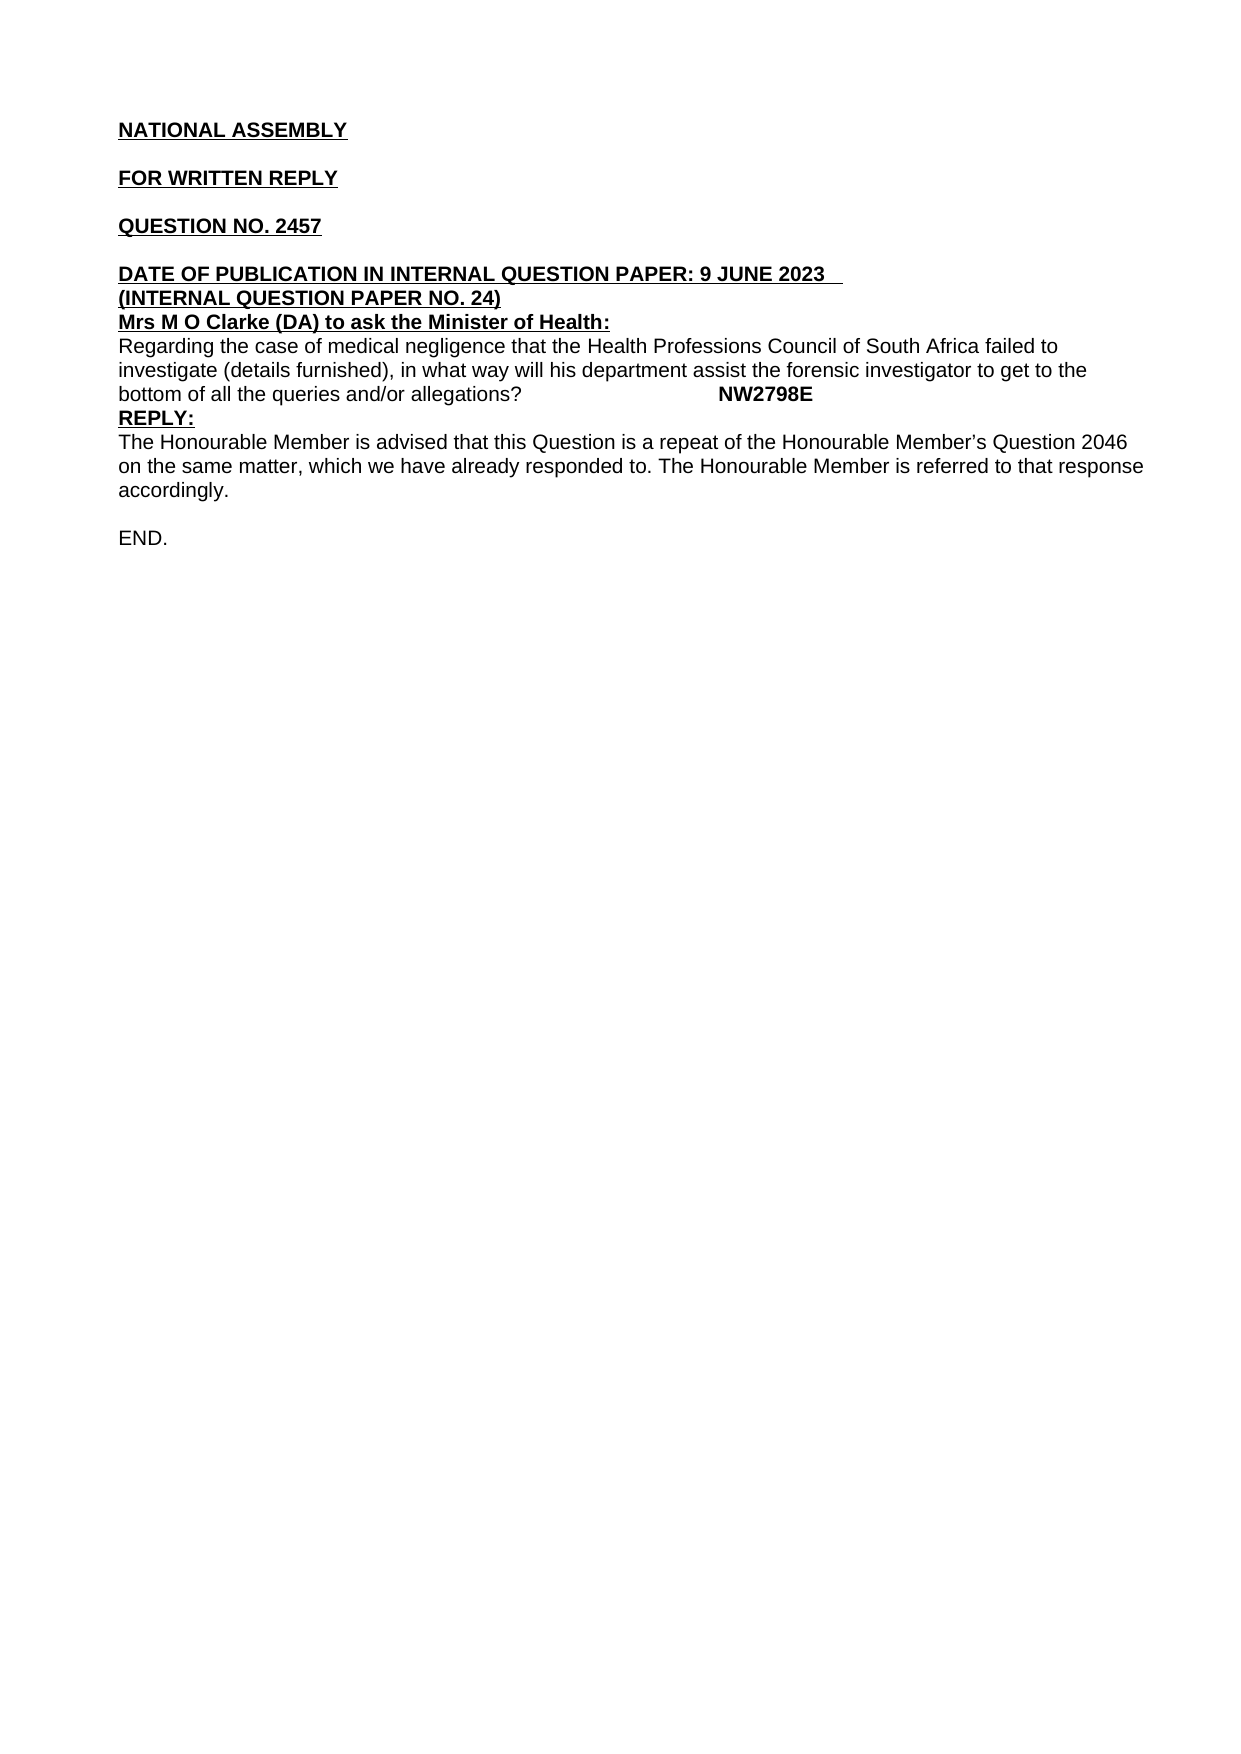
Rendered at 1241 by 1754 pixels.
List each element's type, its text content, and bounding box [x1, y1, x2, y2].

text Mrs M O Clarke (DA) to ask the Minister of Health: [118, 310, 1152, 334]
text The Honourable Member is advised that this Question is a repeat of the Honourable Member’s Question 2046 on the same matter, which we have already responded to. The Honourable Member is referred to that response accordingly. [118, 429, 1152, 501]
text (INTERNAL QUESTION PAPER NO. 24) [118, 286, 1152, 310]
text DATE OF PUBLICATION IN INTERNAL QUESTION PAPER: 9 JUNE 2023 [118, 262, 1152, 286]
text END. [118, 525, 1152, 549]
text QUESTION NO. 2457 [118, 214, 1152, 238]
text REPLY: [118, 406, 1120, 429]
text Regarding the case of medical negligence that the Health Professions Council of South Africa failed to investigate (details furnished), in what way will his department assist the forensic investigator to get to the bottom of all the queries and/or allegations? NW2798E [118, 334, 1152, 406]
text FOR WRITTEN REPLY [118, 166, 1152, 190]
subtitle NATIONAL ASSEMBLY [118, 118, 1152, 142]
